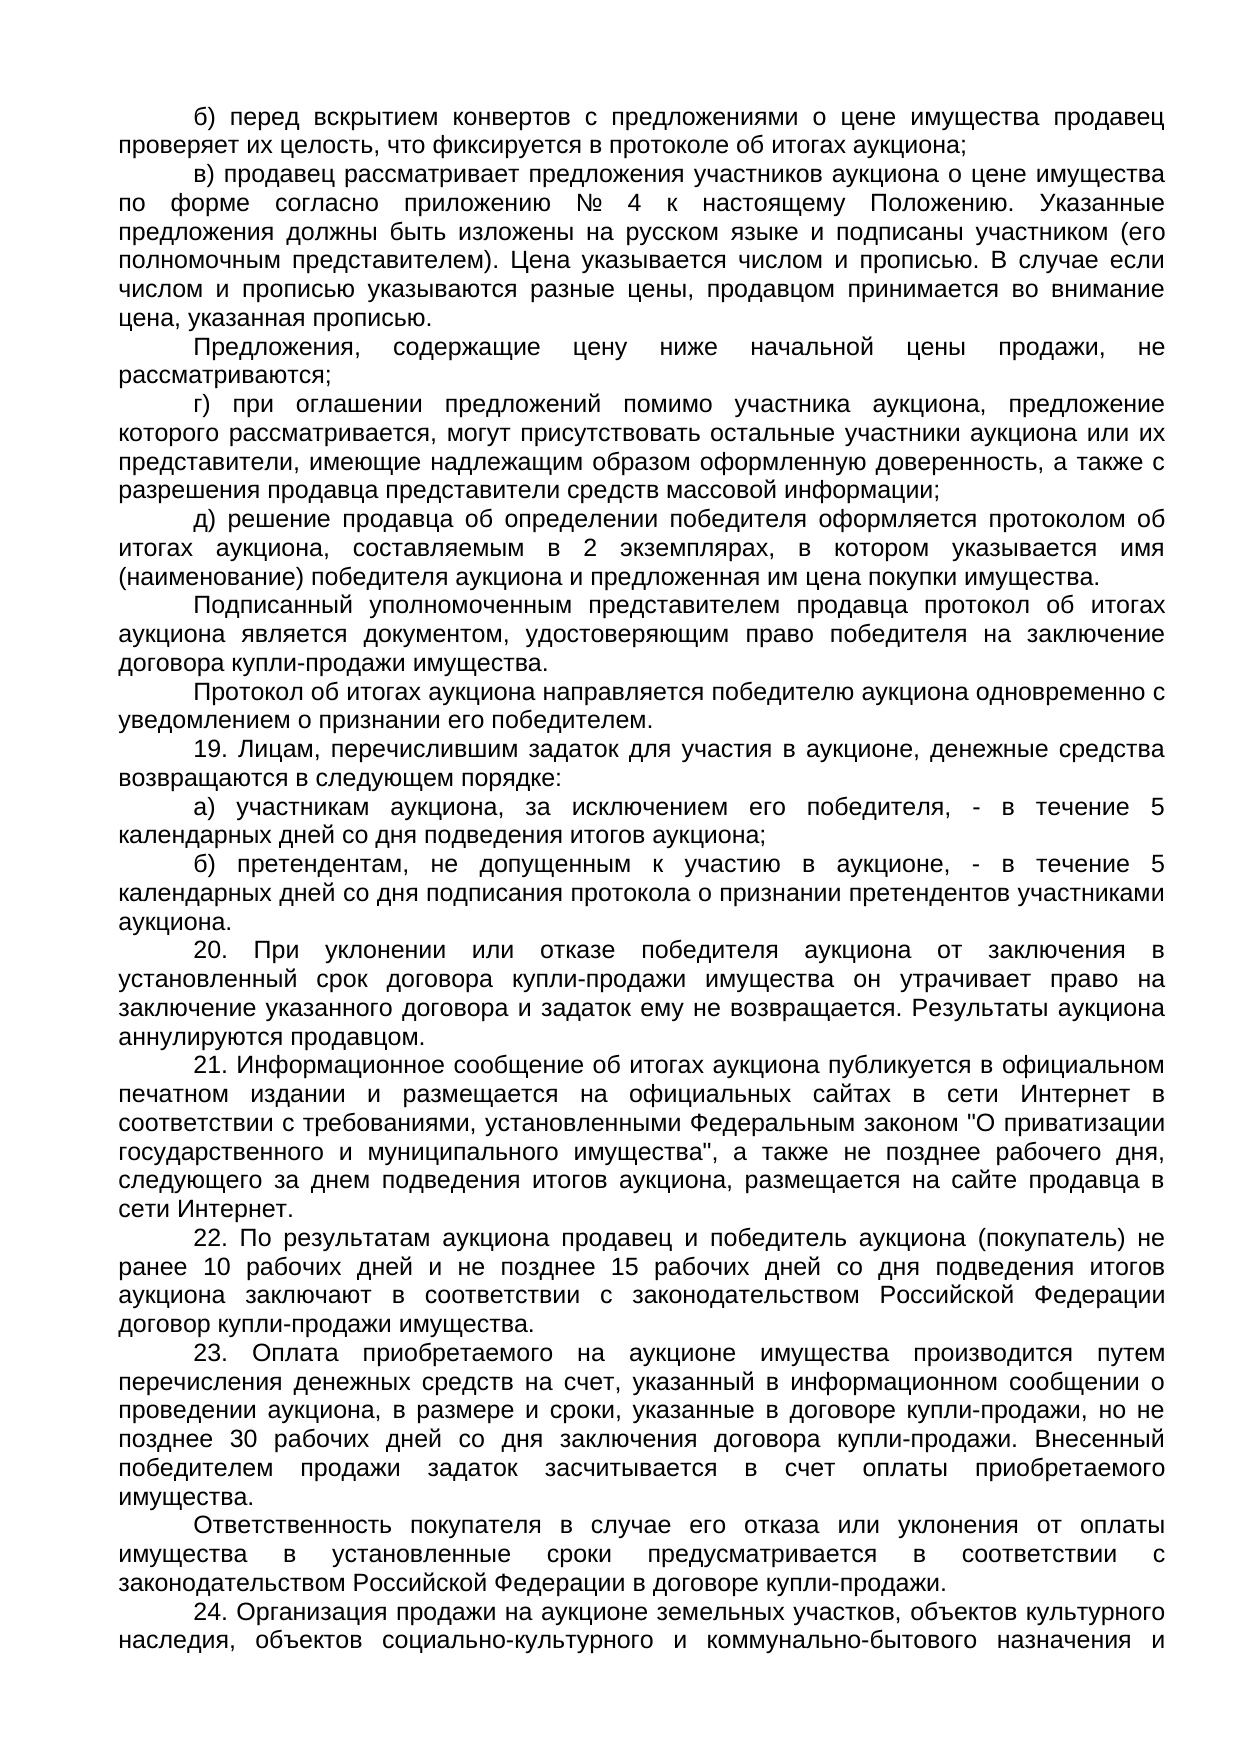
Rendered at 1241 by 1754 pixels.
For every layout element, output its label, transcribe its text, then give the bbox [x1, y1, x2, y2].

text а) участникам аукциона, за исключением его победителя, - в течение 5 календарных дней со дня подведения итогов аукциона; [118, 792, 1167, 849]
text 23. Оплата приобретаемого на аукционе имущества производится путем перечисления денежных средств на счет, указанный в информационном сообщении о проведении аукциона, в размере и сроки, указанные в договоре купли-продажи, но не позднее 30 рабочих дней со дня заключения договора купли-продажи. Внесенный победителем продажи задаток засчитывается в счет оплаты приобретаемого имущества. [118, 1338, 1167, 1511]
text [118, 1597, 1167, 1654]
text Протокол об итогах аукциона направляется победителю аукциона одновременно с уведомлением о признании его победителем. [118, 677, 1167, 734]
text б) перед вскрытием конвертов с предложениями о цене имущества продавец проверяет их целость, что фиксируется в протоколе об итогах аукциона; [118, 102, 1167, 159]
text Ответственность покупателя в случае его отказа или уклонения от оплаты имущества в установленные сроки предусматривается в соответствии с законодательством Российской Федерации в договоре купли-продажи. [118, 1511, 1167, 1597]
text 19. Лицам, перечислившим задаток для участия в аукционе, денежные средства возвращаются в следующем порядке: [118, 734, 1167, 792]
text Подписанный уполномоченным представителем продавца протокол об итогах аукциона является документом, удостоверяющим право победителя на заключение договора купли-продажи имущества. [118, 591, 1167, 677]
text г) при оглашении предложений помимо участника аукциона, предложение которого рассматривается, могут присутствовать остальные участники аукциона или их представители, имеющие надлежащим образом оформленную доверенность, а также с разрешения продавца представители средств массовой информации; [118, 389, 1167, 504]
text д) решение продавца об определении победителя оформляется протоколом об итогах аукциона, составляемым в 2 экземплярах, в котором указывается имя (наименование) победителя аукциона и предложенная им цена покупки имущества. [118, 504, 1167, 591]
text Предложения, содержащие цену ниже начальной цены продажи, не рассматриваются; [118, 332, 1167, 389]
text 20. При уклонении или отказе победителя аукциона от заключения в установленный срок договора купли-продажи имущества он утрачивает право на заключение указанного договора и задаток ему не возвращается. Результаты аукциона аннулируются продавцом. [118, 936, 1167, 1051]
text 21. Информационное сообщение об итогах аукциона публикуется в официальном печатном издании и размещается на официальных сайтах в сети Интернет в соответствии с требованиями, установленными Федеральным законом "О приватизации государственного и муниципального имущества", а также не позднее рабочего дня, следующего за днем подведения итогов аукциона, размещается на сайте продавца в сети Интернет. [118, 1051, 1167, 1223]
text 22. По результатам аукциона продавец и победитель аукциона (покупатель) не ранее 10 рабочих дней и не позднее 15 рабочих дней со дня подведения итогов аукциона заключают в соответствии с законодательством Российской Федерации договор купли-продажи имущества. [118, 1223, 1167, 1338]
text в) продавец рассматривает предложения участников аукциона о цене имущества по форме согласно приложению № 4 к настоящему Положению. Указанные предложения должны быть изложены на русском языке и подписаны участником (его полномочным представителем). Цена указывается числом и прописью. В случае если числом и прописью указываются разные цены, продавцом принимается во внимание цена, указанная прописью. [118, 159, 1167, 332]
text б) претендентам, не допущенным к участию в аукционе, - в течение 5 календарных дней со дня подписания протокола о признании претендентов участниками аукциона. [118, 849, 1167, 936]
